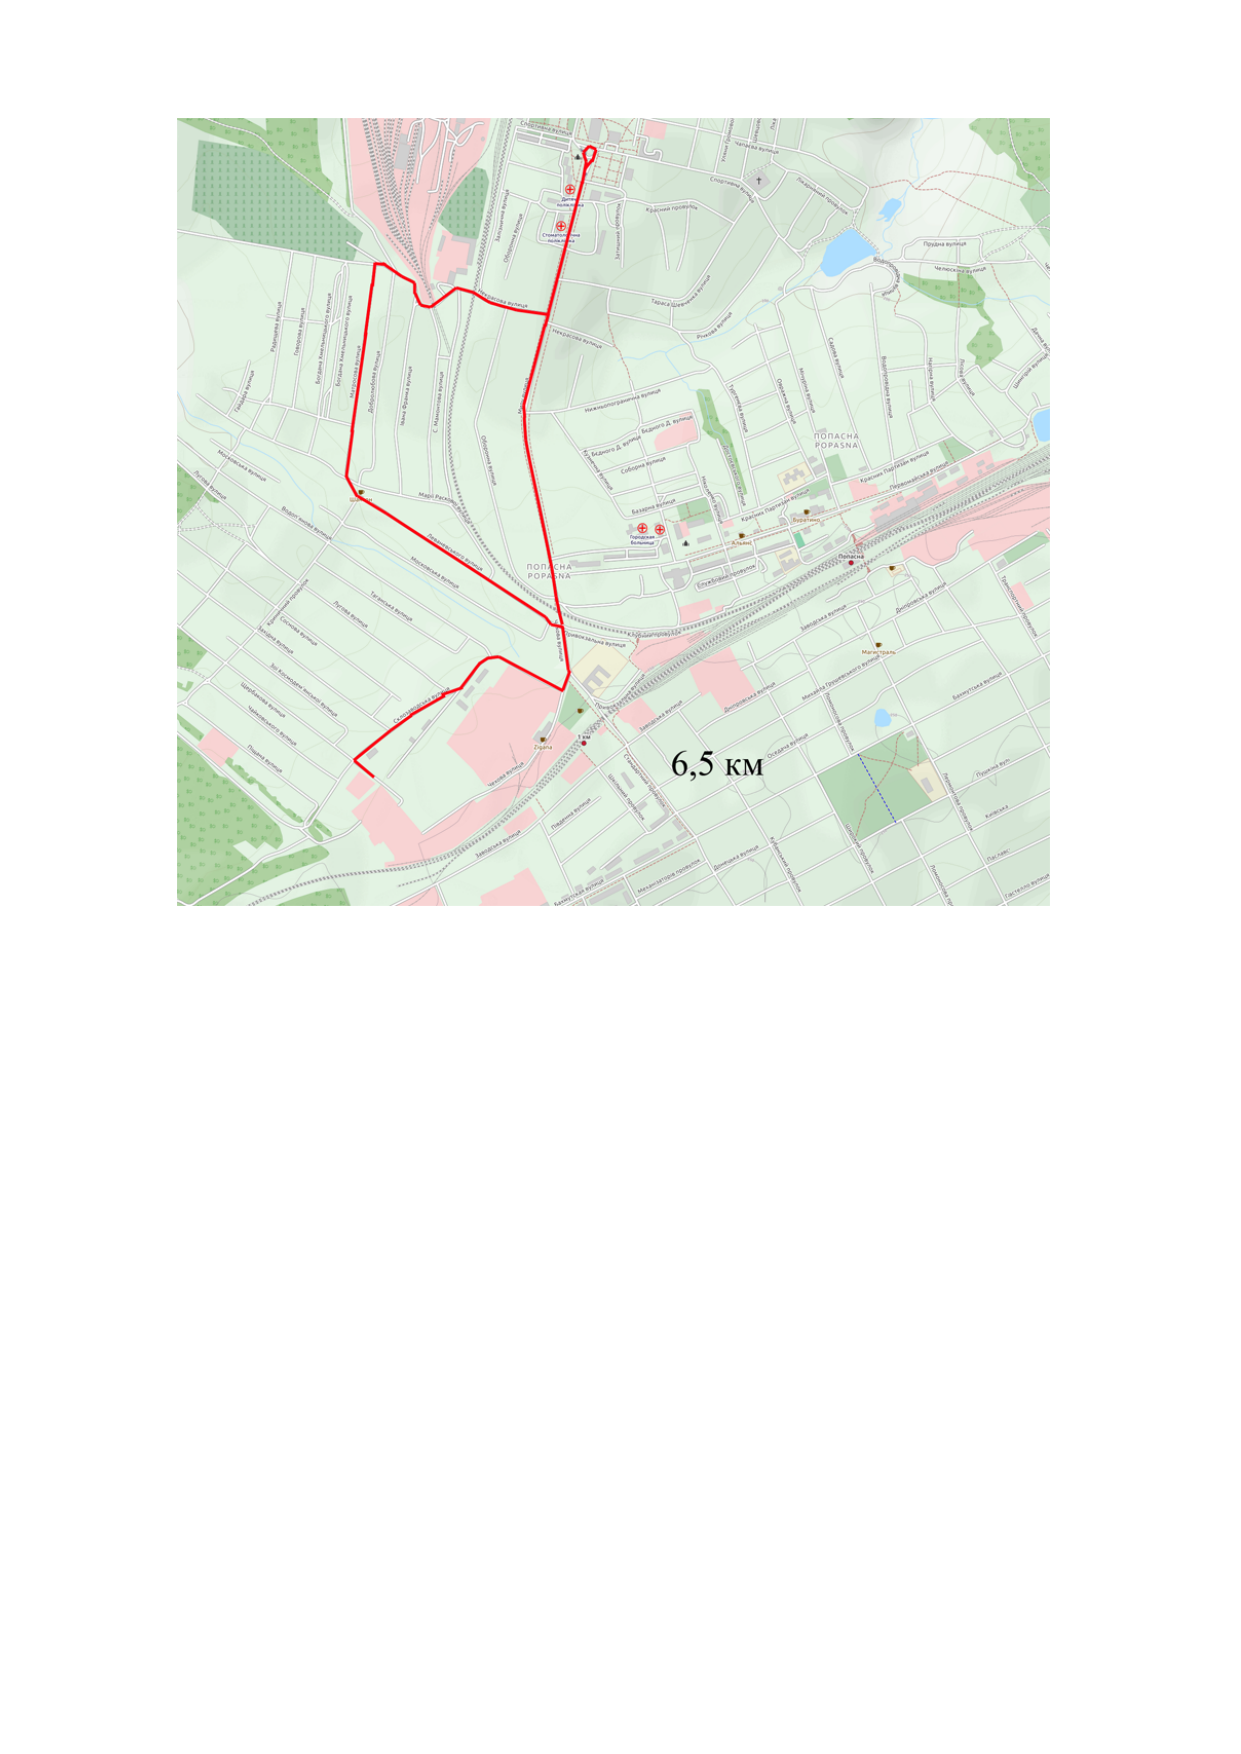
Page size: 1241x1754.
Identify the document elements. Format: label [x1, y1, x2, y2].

picture [177, 118, 1050, 906]
